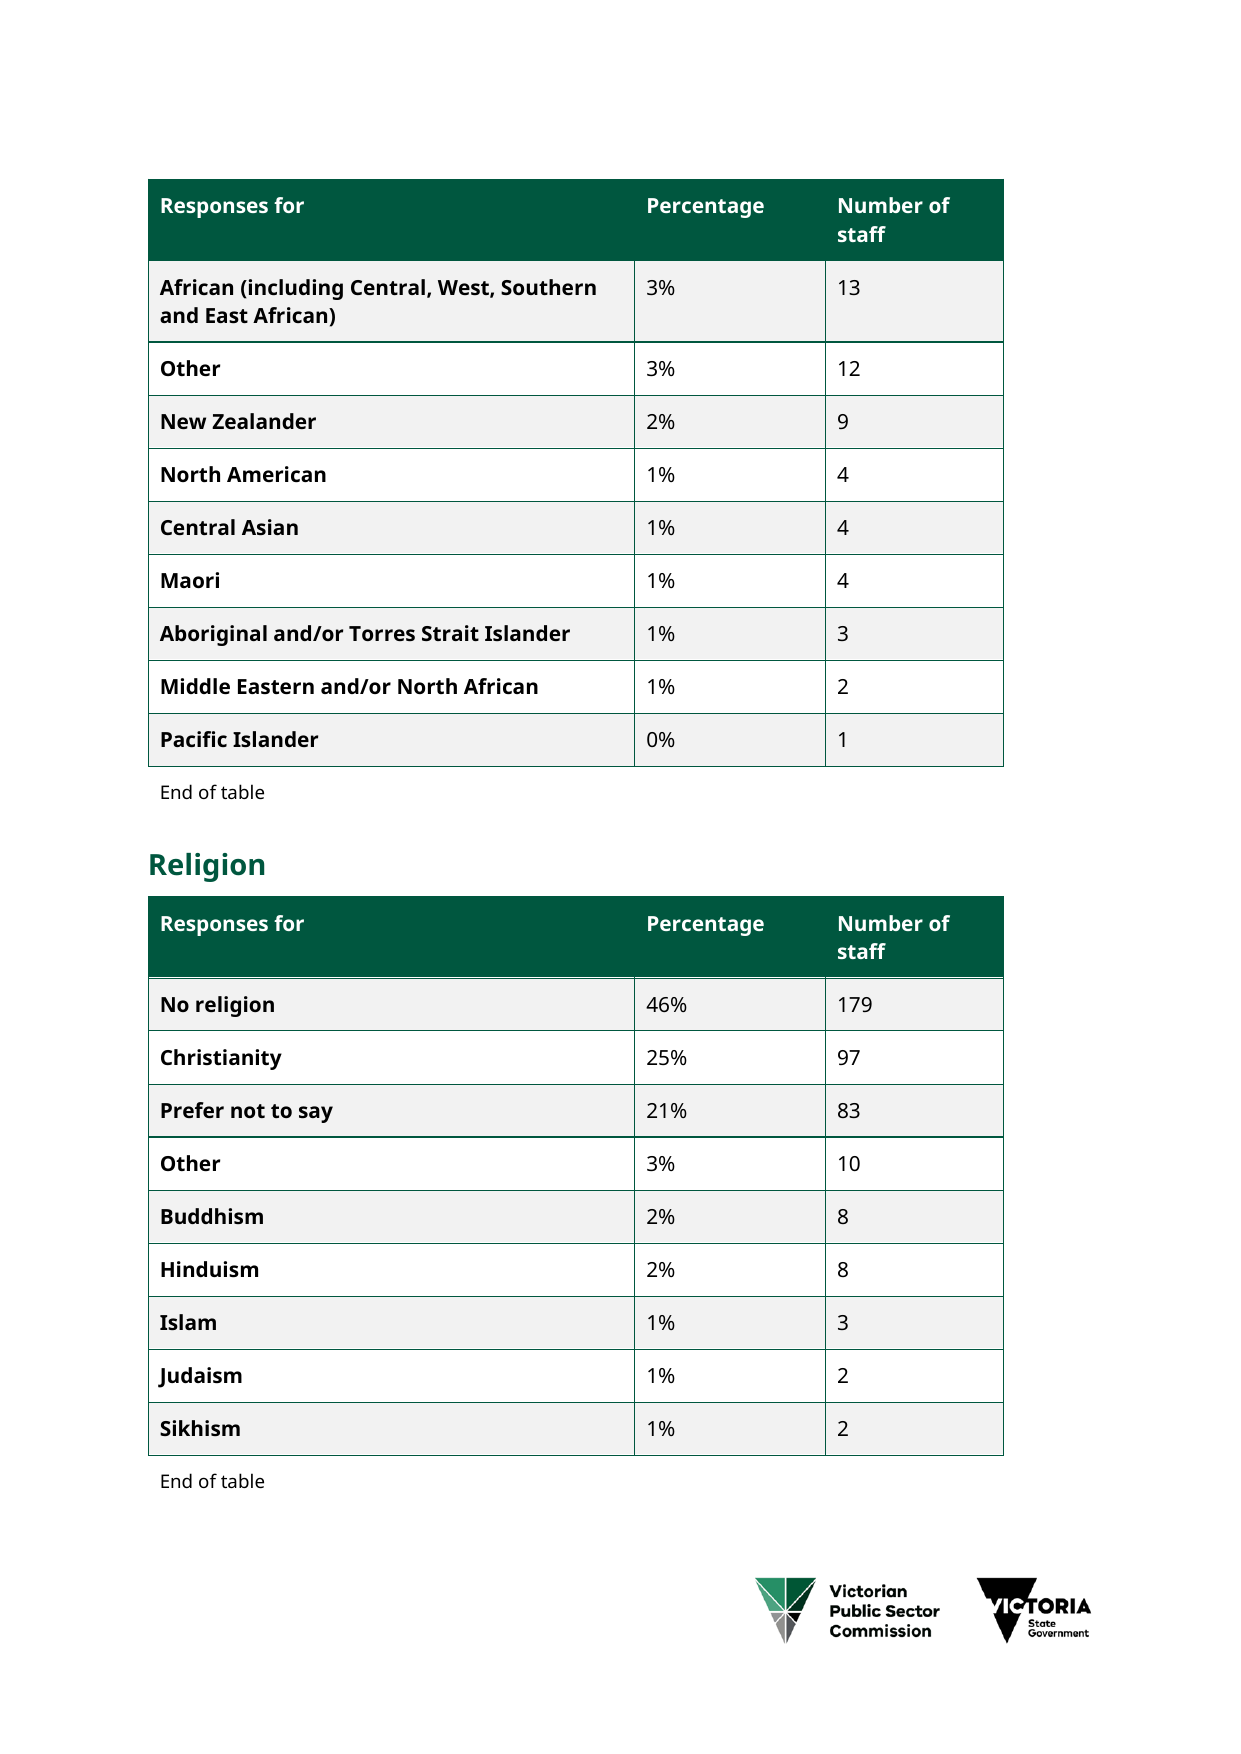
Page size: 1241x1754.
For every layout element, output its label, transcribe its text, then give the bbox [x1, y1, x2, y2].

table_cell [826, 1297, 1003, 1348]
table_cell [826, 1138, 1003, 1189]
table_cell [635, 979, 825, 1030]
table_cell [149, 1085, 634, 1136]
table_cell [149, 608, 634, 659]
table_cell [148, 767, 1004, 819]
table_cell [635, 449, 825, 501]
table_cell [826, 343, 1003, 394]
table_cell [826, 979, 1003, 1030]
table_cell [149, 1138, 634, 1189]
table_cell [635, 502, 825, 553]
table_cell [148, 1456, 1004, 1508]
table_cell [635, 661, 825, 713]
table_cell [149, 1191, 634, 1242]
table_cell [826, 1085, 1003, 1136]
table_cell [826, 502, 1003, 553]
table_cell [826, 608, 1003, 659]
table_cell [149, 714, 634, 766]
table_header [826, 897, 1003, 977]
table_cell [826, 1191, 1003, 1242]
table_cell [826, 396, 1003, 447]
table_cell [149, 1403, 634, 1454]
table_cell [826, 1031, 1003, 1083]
picture [754, 1577, 1093, 1645]
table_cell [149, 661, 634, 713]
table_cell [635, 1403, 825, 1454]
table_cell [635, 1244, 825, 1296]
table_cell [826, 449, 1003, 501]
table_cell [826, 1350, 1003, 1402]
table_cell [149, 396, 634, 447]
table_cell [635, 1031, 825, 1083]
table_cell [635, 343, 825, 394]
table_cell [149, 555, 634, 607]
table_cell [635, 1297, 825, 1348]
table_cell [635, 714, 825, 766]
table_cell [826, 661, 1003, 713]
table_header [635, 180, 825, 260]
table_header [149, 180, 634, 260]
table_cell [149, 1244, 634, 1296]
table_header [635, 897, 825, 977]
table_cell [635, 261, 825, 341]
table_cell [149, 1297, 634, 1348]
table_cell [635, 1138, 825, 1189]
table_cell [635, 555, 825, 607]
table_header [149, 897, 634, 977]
subtitle Religion [148, 844, 1092, 884]
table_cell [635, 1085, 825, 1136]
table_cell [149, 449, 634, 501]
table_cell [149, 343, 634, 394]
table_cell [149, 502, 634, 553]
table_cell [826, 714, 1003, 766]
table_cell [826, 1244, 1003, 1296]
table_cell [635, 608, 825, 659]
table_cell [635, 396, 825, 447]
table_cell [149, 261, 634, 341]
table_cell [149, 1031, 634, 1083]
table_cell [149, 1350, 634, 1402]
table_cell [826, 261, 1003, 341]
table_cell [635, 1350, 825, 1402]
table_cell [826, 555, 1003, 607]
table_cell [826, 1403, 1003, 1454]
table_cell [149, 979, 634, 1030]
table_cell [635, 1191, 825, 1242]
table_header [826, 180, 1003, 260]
